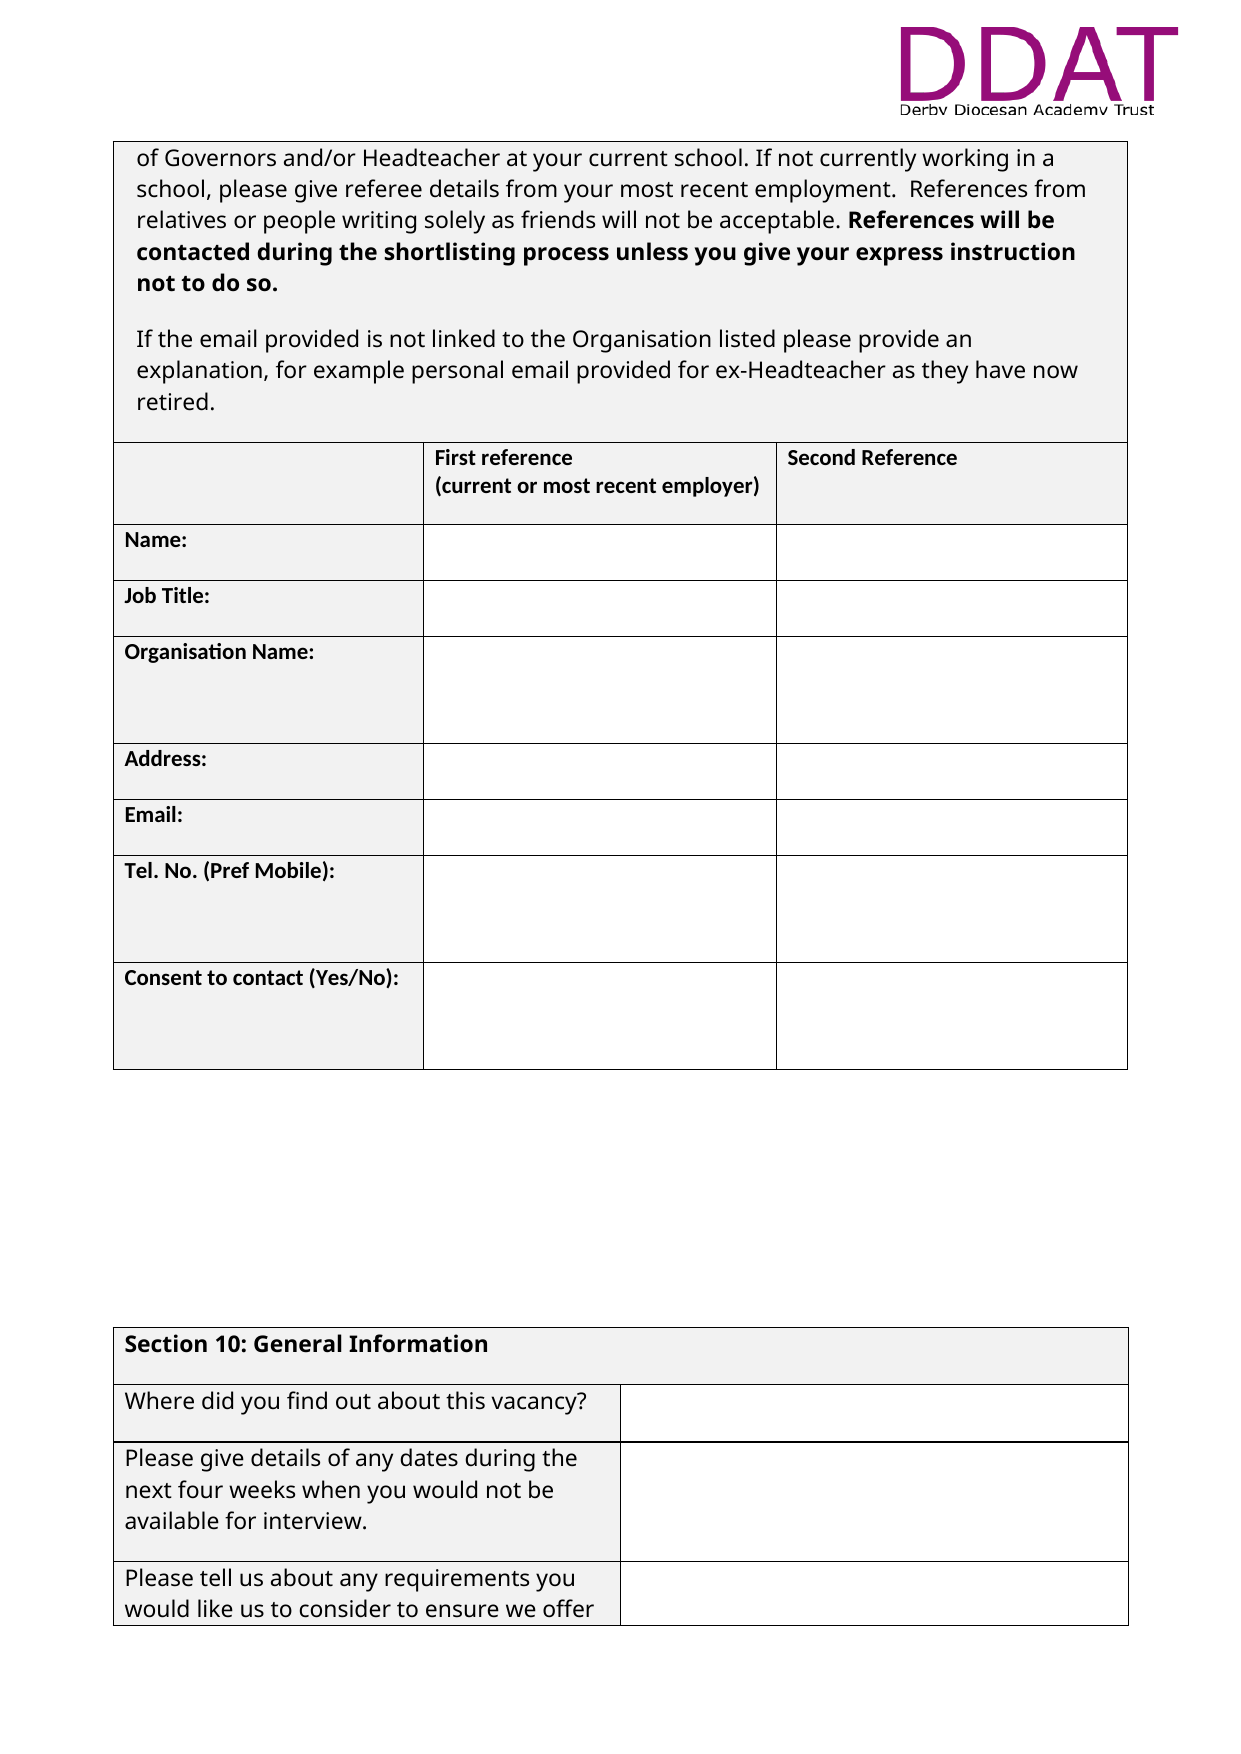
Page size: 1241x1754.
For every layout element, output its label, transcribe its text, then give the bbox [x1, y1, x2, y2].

table_cell [777, 525, 1127, 580]
table_cell Tel. No. (Pref Mobile): [114, 856, 423, 962]
table_cell [424, 800, 776, 855]
table_cell [777, 744, 1127, 799]
table_cell [424, 963, 776, 1069]
table_cell First reference (current or most recent employer) [424, 443, 776, 524]
table_cell [621, 1443, 1128, 1561]
table_cell Organisation Name: [114, 637, 423, 743]
table_cell Email: [114, 800, 423, 855]
table_cell [424, 856, 776, 962]
table_cell [424, 744, 776, 799]
table_cell [114, 443, 423, 524]
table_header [114, 142, 1127, 442]
table_cell [777, 637, 1127, 743]
table_cell [424, 581, 776, 636]
table_cell [424, 525, 776, 580]
table_header Section 10: General Information [114, 1328, 1128, 1384]
table_cell [621, 1385, 1128, 1441]
table_cell Second Reference [777, 443, 1127, 524]
table_cell [777, 963, 1127, 1069]
table_cell [777, 856, 1127, 962]
table_cell Name: [114, 525, 423, 580]
table_cell Address: [114, 744, 423, 799]
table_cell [114, 1562, 620, 1625]
table_cell Where did you find out about this vacancy? [114, 1385, 620, 1441]
table_cell Please give details of any dates during the next four weeks when you would not be available for interview. [114, 1443, 620, 1561]
picture [900, 27, 1178, 115]
table_cell Consent to contact (Yes/No): [114, 963, 423, 1069]
table_cell [621, 1562, 1128, 1625]
table_cell Job Title: [114, 581, 423, 636]
table_cell [777, 581, 1127, 636]
table_cell [777, 800, 1127, 855]
table_cell [424, 637, 776, 743]
